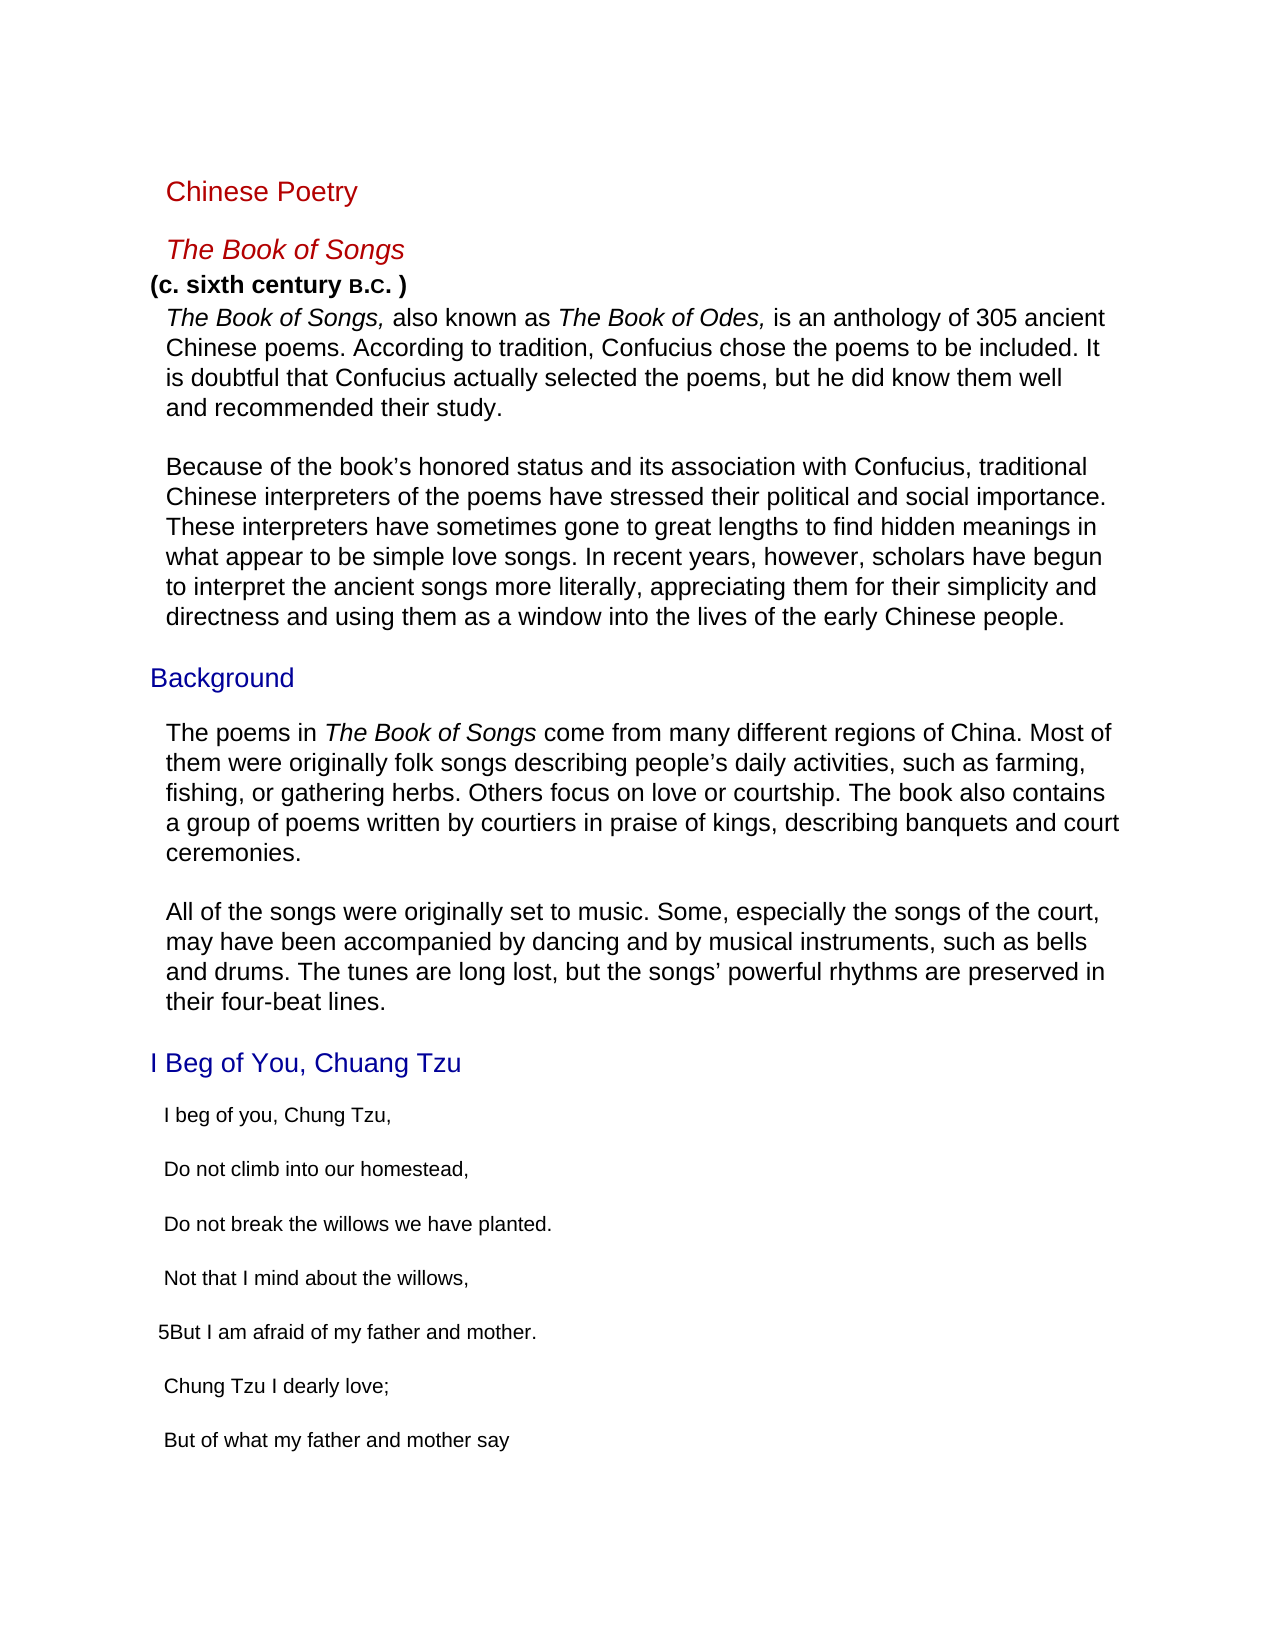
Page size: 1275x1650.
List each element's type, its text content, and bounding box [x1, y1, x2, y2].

text Because of the book’s honored status and its association with Confucius, traditional Chinese interpreters of the poems have stressed their political and social importance. These interpreters have sometimes gone to great lengths to find hidden meanings in what appear to be simple love songs. In recent years, however, scholars have begun to interpret the ancient songs more literally, appreciating them for their simplicity and directness and using them as a window into the lives of the early Chinese people. [166, 451, 1109, 631]
text 5But I am afraid of my father and mother. [158, 1319, 1125, 1344]
text The poems in The Book of Songs come from many different regions of China. Most of them were originally folk songs describing people’s daily activities, such as farming, fishing, or gathering herbs. Others focus on love or courtship. The book also contains a group of poems written by courtiers in praise of kings, describing banquets and court ceremonies. [166, 717, 1125, 867]
text But of what my father and mother say [158, 1427, 1125, 1452]
text Chung Tzu I dearly love; [158, 1373, 1125, 1398]
text The Book of Songs [166, 216, 1125, 266]
text All of the songs were originally set to music. Some, especially the songs of the court, may have been accompanied by dancing and by musical instruments, such as bells and drums. The tunes are long lost, but the songs’ powerful rhythms are preserved in their four-beat lines. [166, 896, 1125, 1016]
text Do not break the willows we have planted. [158, 1210, 1125, 1235]
text The Book of Songs, also known as The Book of Odes, is an anthology of 305 ancient Chinese poems. According to tradition, Confucius chose the poems to be included. It is doubtful that Confucius actually selected the poems, but he did know them well and recommended their study. [166, 302, 1109, 422]
text I beg of you, Chung Tzu, [158, 1102, 1125, 1127]
text (c. sixth century b.c. ) [150, 269, 1125, 299]
text Do not climb into our homestead, [158, 1156, 1125, 1181]
subtitle Background [150, 662, 1125, 693]
text Not that I mind about the willows, [158, 1264, 1125, 1289]
text Chinese Poetry [166, 158, 1125, 208]
subtitle I Beg of You, Chuang Tzu [150, 1047, 1125, 1079]
